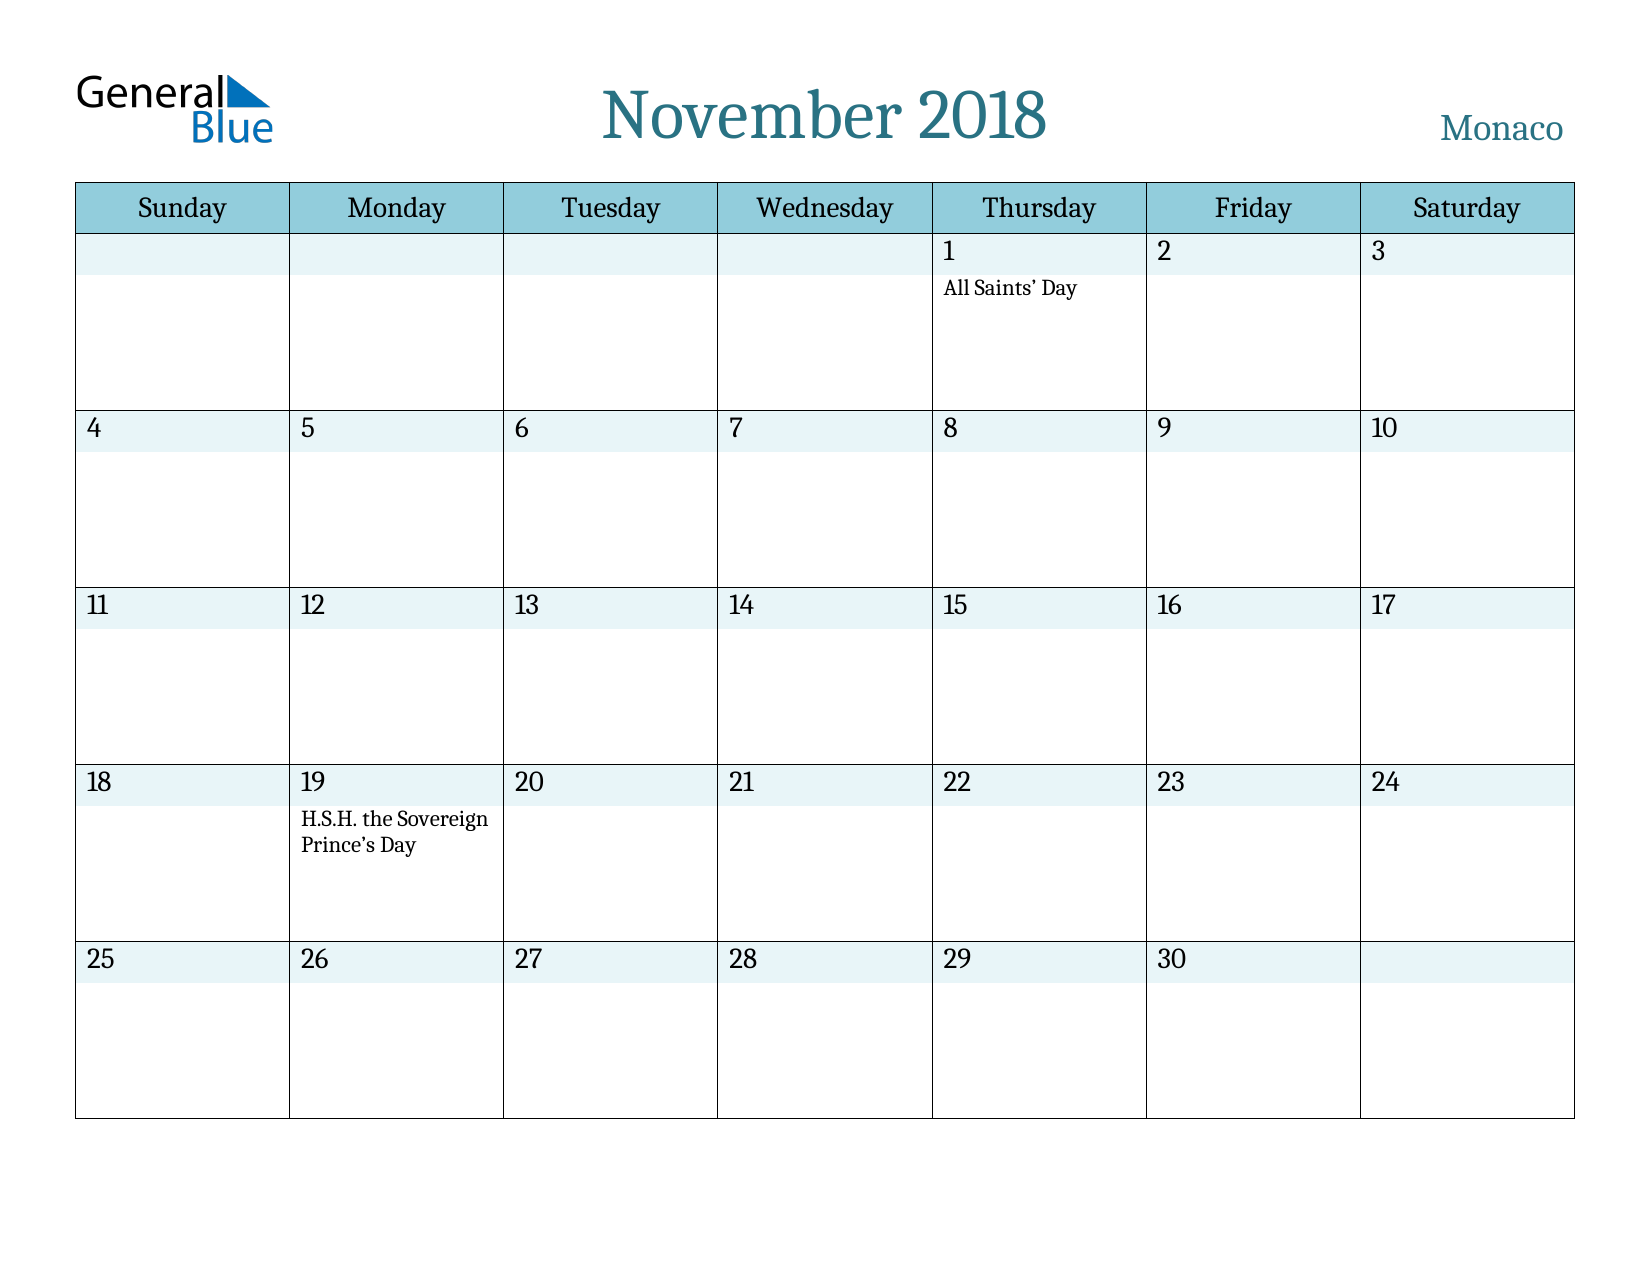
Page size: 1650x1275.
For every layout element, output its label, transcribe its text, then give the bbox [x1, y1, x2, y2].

table_cell [718, 275, 932, 410]
table_cell [1147, 452, 1360, 587]
table_cell 16 [1147, 588, 1360, 629]
table_cell [718, 806, 932, 941]
table_cell [933, 806, 1146, 941]
table_cell [504, 983, 717, 1118]
table_cell 11 [76, 588, 289, 629]
table_cell 23 [1147, 765, 1360, 806]
table_cell [1147, 983, 1360, 1118]
table_header [76, 75, 503, 182]
table_cell 27 [504, 942, 717, 983]
table_cell 20 [504, 765, 717, 806]
table_cell 29 [933, 942, 1146, 983]
table_cell 12 [290, 588, 503, 629]
table_cell 6 [504, 411, 717, 452]
table_cell Friday [1147, 183, 1360, 233]
table_cell 14 [718, 588, 932, 629]
table_cell [504, 234, 717, 275]
table_cell [290, 234, 503, 275]
table_cell H.S.H. the Sovereign Prince’s Day [290, 806, 503, 941]
table_cell [76, 806, 289, 941]
table_cell 13 [504, 588, 717, 629]
table_cell [1361, 942, 1574, 983]
table_cell [1147, 806, 1360, 941]
table_cell [933, 629, 1146, 764]
table_cell [1361, 275, 1574, 410]
table_cell Tuesday [504, 183, 717, 233]
table_cell [718, 452, 932, 587]
table_cell [290, 452, 503, 587]
table_cell 25 [76, 942, 289, 983]
table_cell [76, 234, 289, 275]
table_cell [76, 629, 289, 764]
table_cell 24 [1361, 765, 1574, 806]
table_cell Monday [290, 183, 503, 233]
table_cell [504, 452, 717, 587]
table_cell [76, 275, 289, 410]
table_cell 5 [290, 411, 503, 452]
table_cell [1147, 629, 1360, 764]
table_cell 2 [1147, 234, 1360, 275]
table_cell [718, 629, 932, 764]
table_cell [76, 983, 289, 1118]
table_cell 21 [718, 765, 932, 806]
table_cell 22 [933, 765, 1146, 806]
table_cell Sunday [76, 183, 289, 233]
table_cell [1361, 629, 1574, 764]
table_cell 7 [718, 411, 932, 452]
table_cell [718, 983, 932, 1118]
table_cell 18 [76, 765, 289, 806]
table_cell 4 [76, 411, 289, 452]
table_cell 28 [718, 942, 932, 983]
table_cell [1147, 275, 1360, 410]
table_cell [290, 983, 503, 1118]
table_cell 8 [933, 411, 1146, 452]
table_cell 3 [1361, 234, 1574, 275]
table_cell All Saints’ Day [933, 275, 1146, 410]
table_cell 26 [290, 942, 503, 983]
table_cell 30 [1147, 942, 1360, 983]
table_cell [1361, 983, 1574, 1118]
table_cell [718, 234, 932, 275]
table_cell 10 [1361, 411, 1574, 452]
table_cell Wednesday [718, 183, 932, 233]
table_cell [1361, 806, 1574, 941]
picture [77, 75, 273, 143]
table_cell [76, 452, 289, 587]
table_cell 17 [1361, 588, 1574, 629]
table_cell 15 [933, 588, 1146, 629]
table_header Monaco [1146, 75, 1574, 182]
table_cell [504, 629, 717, 764]
table_cell 9 [1147, 411, 1360, 452]
table_cell 19 [290, 765, 503, 806]
table_cell 1 [933, 234, 1146, 275]
table_cell [504, 806, 717, 941]
table_cell Thursday [933, 183, 1146, 233]
table_cell [933, 983, 1146, 1118]
table_cell [1361, 452, 1574, 587]
table_cell [290, 629, 503, 764]
table_cell [933, 452, 1146, 587]
table_cell [290, 275, 503, 410]
table_cell Saturday [1361, 183, 1574, 233]
table_header November 2018 [504, 75, 1146, 182]
table_cell [504, 275, 717, 410]
